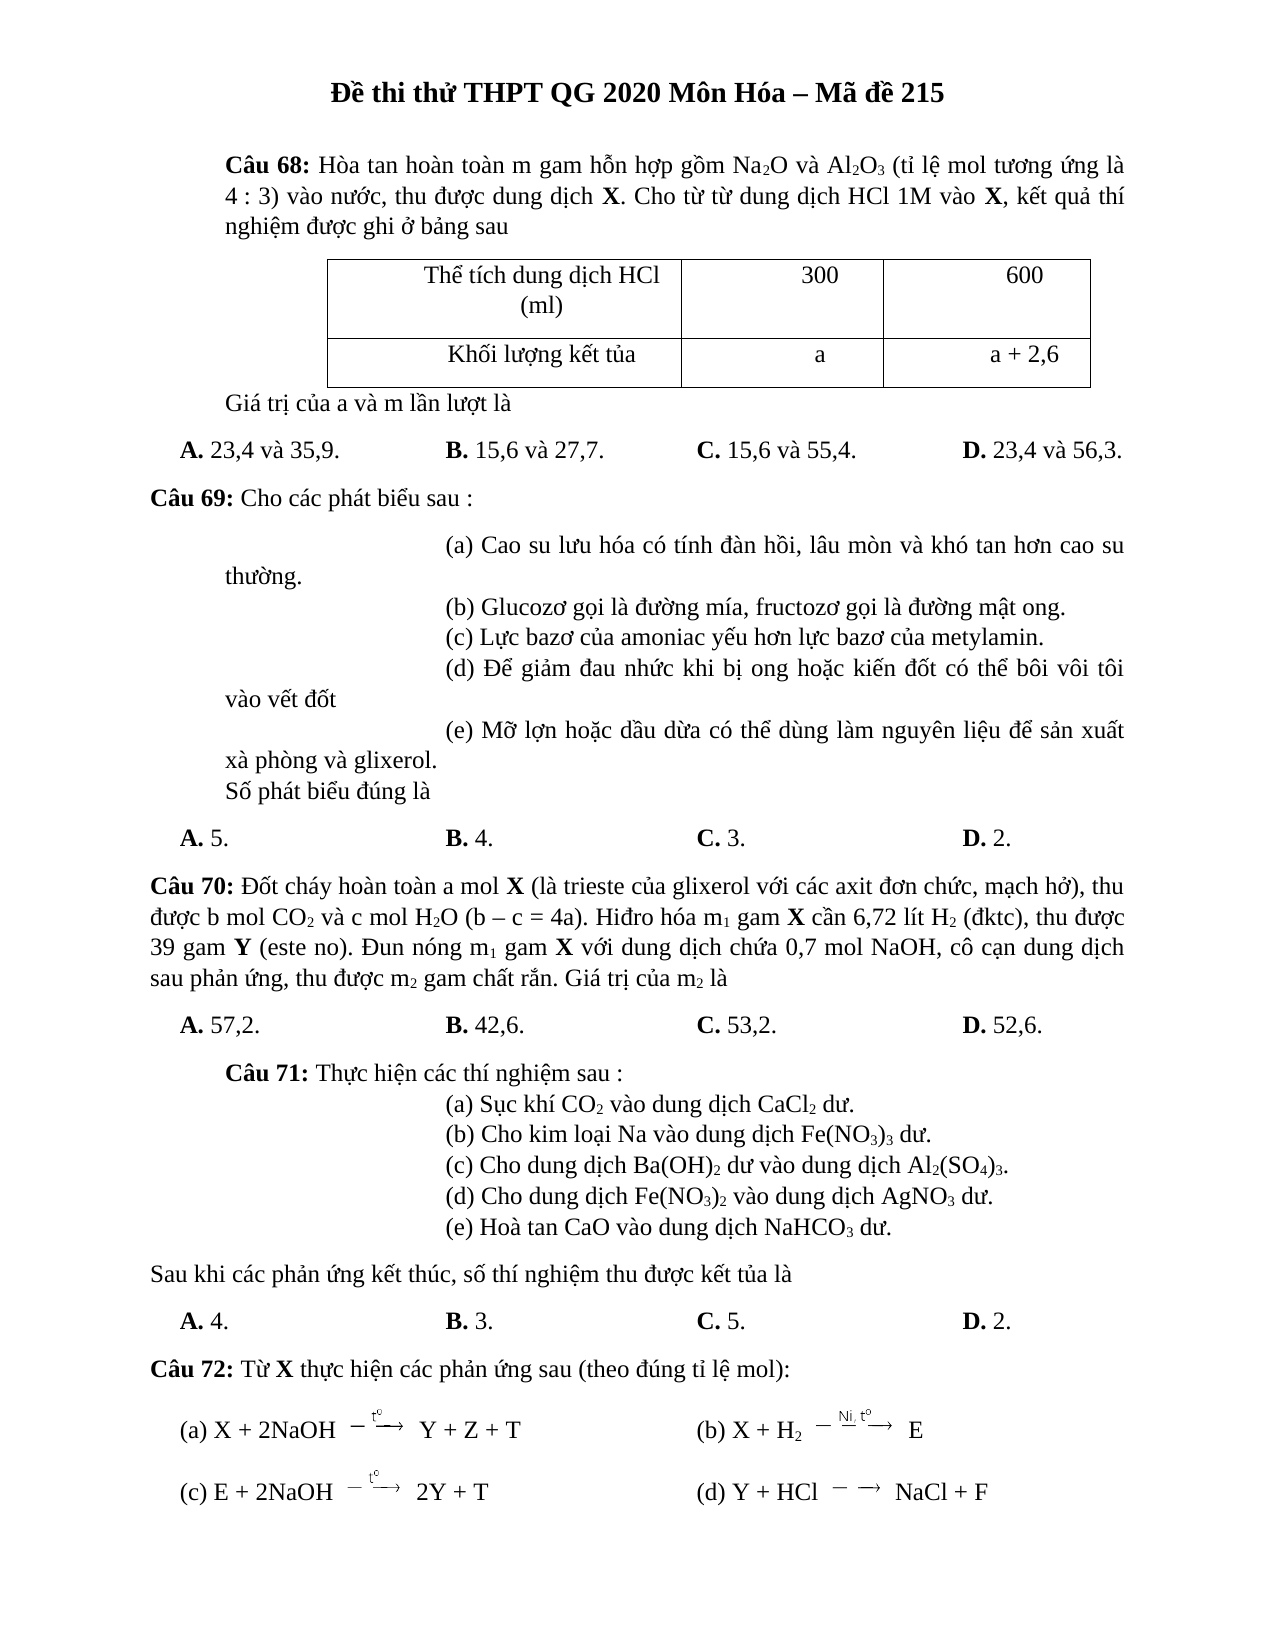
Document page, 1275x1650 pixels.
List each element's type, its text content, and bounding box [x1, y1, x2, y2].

table_header 600 [884, 260, 1090, 338]
list (a) Sục khí CO2 vào dung dịch CaCl2 dư. [225, 1089, 1125, 1117]
list (d) Để giảm đau nhức khi bị ong hoặc kiến đốt có thể bôi vôi tôi vào vết đốt [225, 653, 1125, 713]
text Câu 72: Từ X thực hiện các phản ứng sau (theo đúng tỉ lệ mol): [150, 1354, 1125, 1382]
list (e) Hoà tan CaO vào dung dịch NaHCO3 dư. [225, 1212, 1125, 1240]
list Số phát biểu đúng là [225, 776, 1125, 805]
list (c) Lực bazơ của amoniac yếu hơn lực bazơ của metylamin. [225, 622, 1125, 651]
text (a) X + 2NaOH Y + Z + T (b) X + H2 E [150, 1401, 1125, 1444]
text (c) E + 2NaOH 2Y + T (d) Y + HCl NaCl + F [150, 1463, 1125, 1506]
list (a) Cao su lưu hóa có tính đàn hồi, lâu mòn và khó tan hơn cao su thường. [225, 530, 1125, 590]
list Giá trị của a và m lần lượt là [225, 388, 1125, 417]
list (c) Cho dung dịch Ba(OH)2 dư vào dung dịch Al2(SO4)3. [225, 1150, 1125, 1179]
list Câu 68: Hòa tan hoàn toàn m gam hỗn hợp gồm Na2O và Al2O3 (tỉ lệ mol tương ứng là 4 : 3) vào nước, thu được dung dịch X. Cho từ từ dung dịch HCl 1M vào X, kết quả thí nghiệm được ghi ở bảng sau [225, 150, 1125, 240]
table_header Thể tích dung dịch HCl (ml) [328, 260, 681, 338]
list (d) Cho dung dịch Fe(NO3)2 vào dung dịch AgNO3 dư. [225, 1181, 1125, 1209]
table_cell a [682, 339, 883, 387]
text A. 5. B. 4. C. 3. D. 2. [150, 823, 1125, 852]
text Câu 69: Cho các phát biểu sau : [150, 483, 1125, 512]
text Sau khi các phản ứng kết thúc, số thí nghiệm thu được kết tủa là [150, 1259, 1125, 1288]
list (e) Mỡ lợn hoặc dầu dừa có thể dùng làm nguyên liệu để sản xuất xà phòng và glixerol. [225, 715, 1125, 774]
list Câu 71: Thực hiện các thí nghiệm sau : [225, 1058, 1125, 1087]
table_header 300 [682, 260, 883, 338]
list (b) Cho kim loại Na vào dung dịch Fe(NO3)3 dư. [225, 1119, 1125, 1148]
text A. 23,4 và 35,9. B. 15,6 và 27,7. C. 15,6 và 55,4. D. 23,4 và 56,3. [150, 436, 1125, 464]
text A. 4. B. 3. C. 5. D. 2. [150, 1306, 1125, 1335]
list (b) Glucozơ gọi là đường mía, fructozơ gọi là đường mật ong. [225, 592, 1125, 621]
table_cell Khối lượng kết tủa [328, 339, 681, 387]
text A. 57,2. B. 42,6. C. 53,2. D. 52,6. [150, 1011, 1125, 1039]
table_cell a + 2,6 [884, 339, 1090, 387]
text Câu 70: Đốt cháy hoàn toàn a mol X (là trieste của glixerol với các axit đơn chức, mạch hở), thu được b mol CO2 và c mol H2O (b – c = 4a). Hiđro hóa m1 gam X cần 6,72 lít H2 (đktc), thu được 39 gam Y (este no). Đun nóng m1 gam X với dung dịch chứa 0,7 mol NaOH, cô cạn dung dịch sau phản ứng, thu được m2 gam chất rắn. Giá trị của m2 là [150, 871, 1125, 992]
